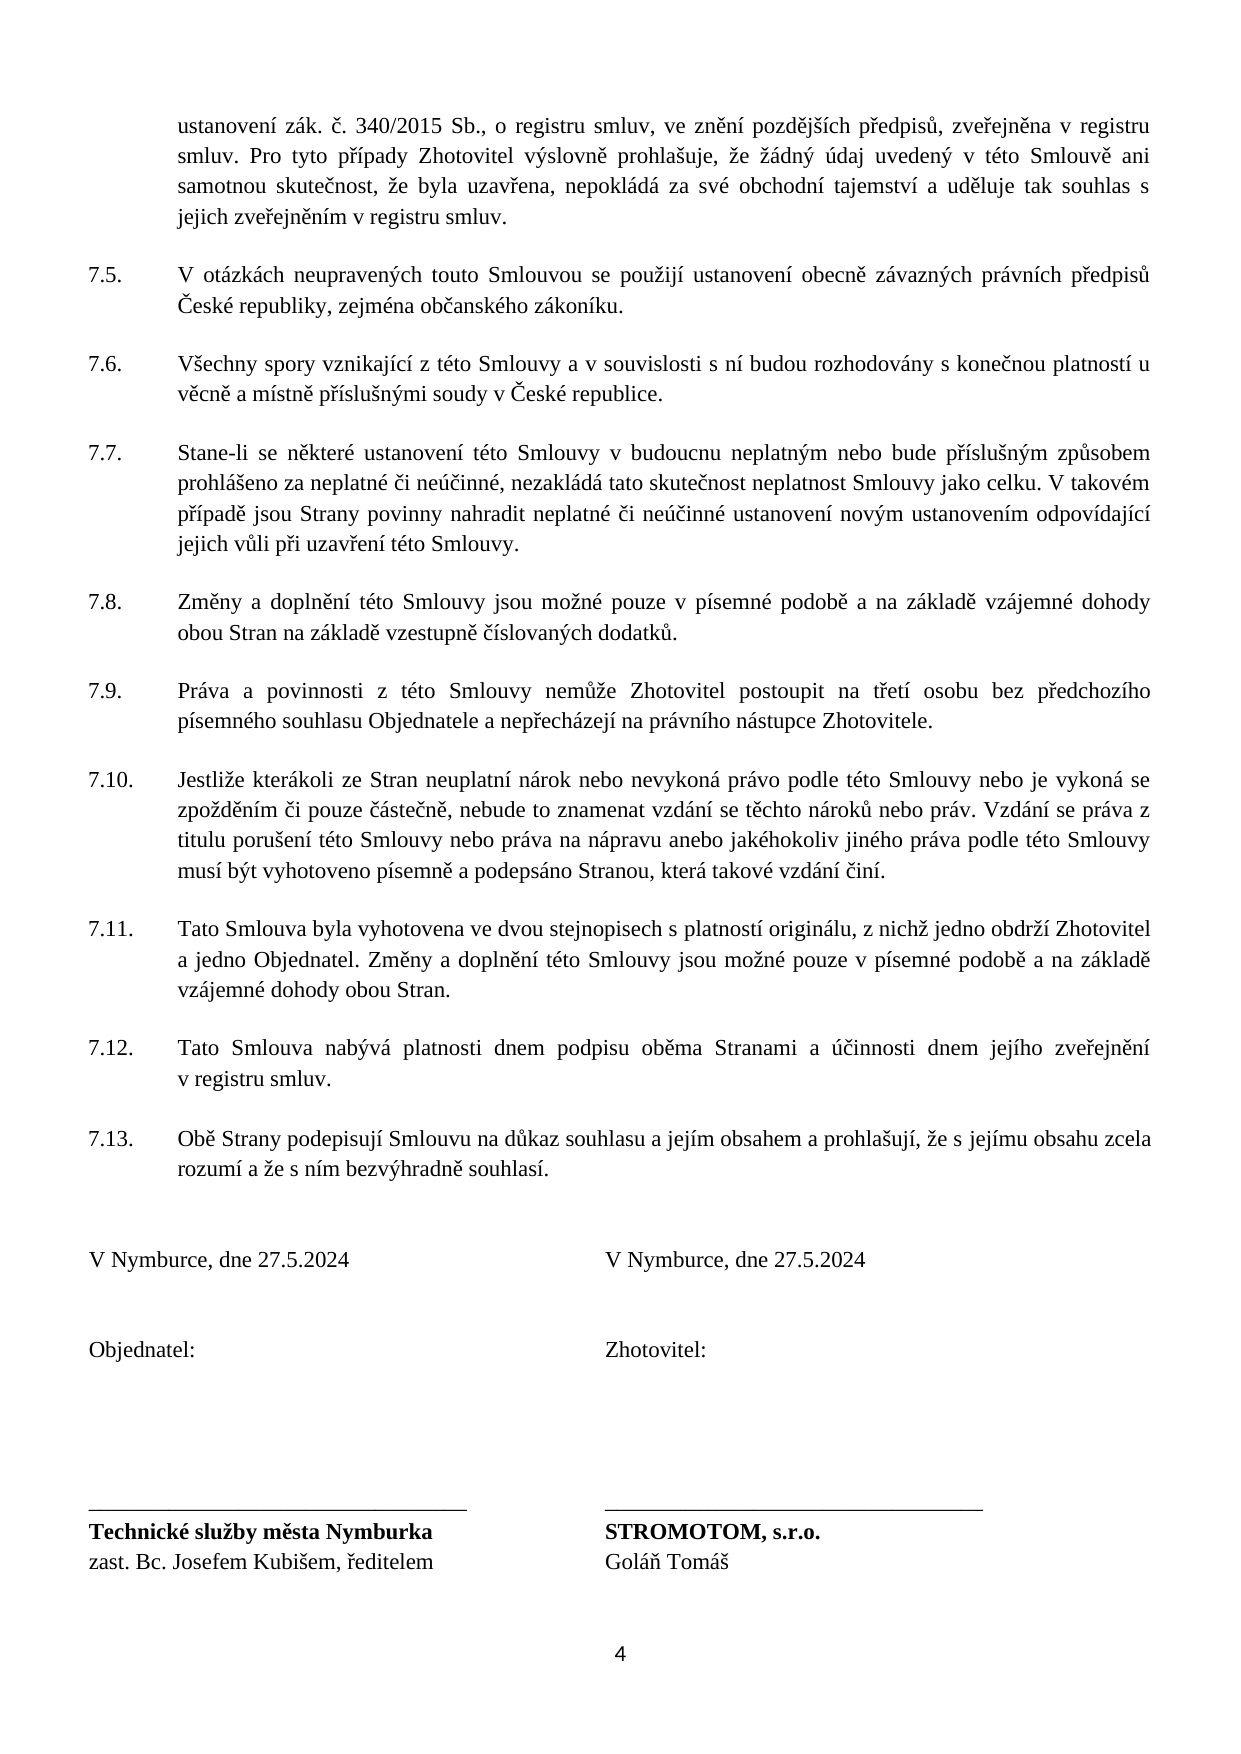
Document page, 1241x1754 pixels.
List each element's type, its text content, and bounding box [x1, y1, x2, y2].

list Jestliže kterákoli ze Stran neuplatní nárok nebo nevykoná právo podle této Smlouvy nebo je vykoná se zpožděním či pouze částečně, nebude to znamenat vzdání se těchto nároků nebo práv. Vzdání se práva z titulu porušení této Smlouvy nebo práva na nápravu anebo jakéhokoliv jiného práva podle této Smlouvy musí být vyhotoveno písemně a podepsáno Stranou, která takové vzdání činí. [88, 766, 1152, 883]
text Objednatel: Zhotovitel: [88, 1337, 1152, 1363]
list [88, 112, 1152, 229]
list V otázkách neupravených touto Smlouvou se použijí ustanovení obecně závazných právních předpisů České republiky, zejména občanského zákoníku. [88, 261, 1152, 318]
text V Nymburce, dne 27.5.2024 V Nymburce, dne 27.5.2024 [88, 1246, 1152, 1272]
list Stane-li se některé ustanovení této Smlouvy v budoucnu neplatným nebo bude příslušným způsobem prohlášeno za neplatné či neúčinné, nezakládá tato skutečnost neplatnost Smlouvy jako celku. V takovém případě jsou Strany povinny nahradit neplatné či neúčinné ustanovení novým ustanovením odpovídající jejich vůli při uzavření této Smlouvy. [88, 439, 1152, 556]
list Všechny spory vznikající z této Smlouvy a v souvislosti s ní budou rozhodovány s konečnou platností u věcně a místně příslušnými soudy v České republice. [88, 350, 1152, 407]
list Obě Strany podepisují Smlouvu na důkaz souhlasu a jejím obsahem a prohlašují, že s jejímu obsahu zcela rozumí a že s ním bezvýhradně souhlasí. [88, 1125, 1152, 1182]
list Tato Smlouva byla vyhotovena ve dvou stejnopisech s platností originálu, z nichž jedno obdrží Zhotovitel a jedno Objednatel. Změny a doplnění této Smlouvy jsou možné pouze v písemné podobě a na základě vzájemné dohody obou Stran. [88, 915, 1152, 1002]
text Technické služby města Nymburka STROMOTOM, s.r.o. [88, 1518, 1152, 1544]
list Tato Smlouva nabývá platnosti dnem podpisu oběma Stranami a účinnosti dnem jejího zveřejnění v registru smluv. [88, 1034, 1152, 1091]
list Práva a povinnosti z této Smlouvy nemůže Zhotovitel postoupit na třetí osobu bez předchozího písemného souhlasu Objednatele a nepřecházejí na právního nástupce Zhotovitele. [88, 677, 1152, 734]
text _________________________________ _________________________________ [88, 1488, 1152, 1514]
list Změny a doplnění této Smlouvy jsou možné pouze v písemné podobě a na základě vzájemné dohody obou Stran na základě vzestupně číslovaných dodatků. [88, 588, 1152, 645]
list zast. Bc. Josefem Kubišem, ředitelem Goláň Tomáš [88, 1548, 1152, 1574]
